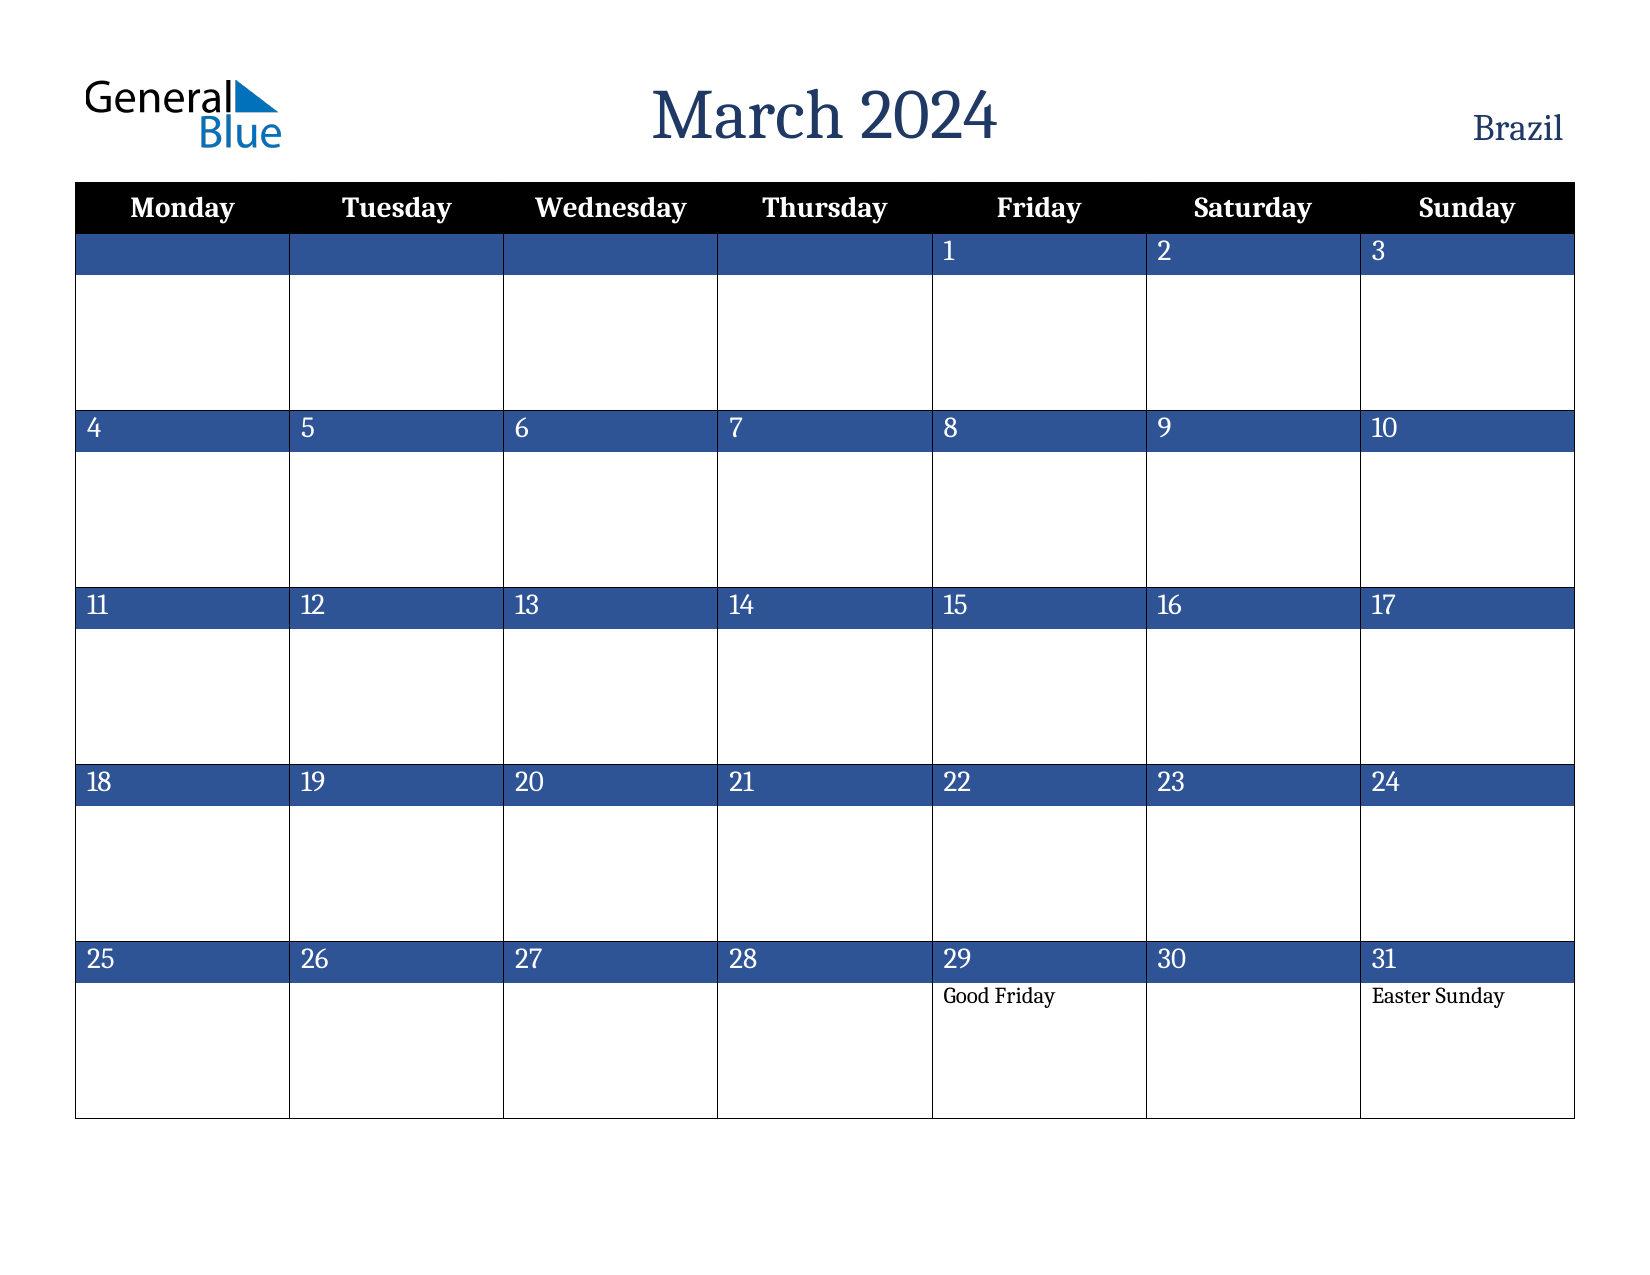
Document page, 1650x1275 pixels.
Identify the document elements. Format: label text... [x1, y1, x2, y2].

table_cell 10 [1361, 411, 1574, 452]
table_cell [1361, 806, 1574, 941]
table_cell [290, 629, 503, 764]
table_cell 15 [933, 588, 1146, 629]
table_cell [718, 234, 932, 275]
table_cell [1147, 275, 1360, 410]
table_cell [290, 452, 503, 587]
table_cell 24 [1361, 765, 1574, 806]
table_cell Thursday [718, 183, 932, 233]
table_cell [76, 452, 289, 587]
table_cell 31 [1361, 942, 1574, 983]
table_cell [718, 275, 932, 410]
table_header [76, 75, 503, 182]
table_cell 17 [1361, 588, 1574, 629]
table_cell [76, 234, 289, 275]
table_cell Monday [76, 183, 289, 233]
table_cell Tuesday [290, 183, 503, 233]
table_cell 3 [1361, 234, 1574, 275]
table_cell [504, 234, 717, 275]
table_cell [504, 629, 717, 764]
table_cell [76, 275, 289, 410]
table_cell [76, 629, 289, 764]
table_cell [504, 275, 717, 410]
table_cell 25 [76, 942, 289, 983]
table_cell [1361, 275, 1574, 410]
table_cell 12 [290, 588, 503, 629]
table_cell [718, 629, 932, 764]
table_cell [933, 452, 1146, 587]
table_cell 20 [504, 765, 717, 806]
table_cell [504, 983, 717, 1118]
table_cell 7 [718, 411, 932, 452]
picture [86, 80, 281, 148]
table_cell [718, 983, 932, 1118]
table_cell [718, 806, 932, 941]
table_cell 23 [1147, 765, 1360, 806]
table_cell 1 [933, 234, 1146, 275]
table_cell Good Friday [933, 983, 1146, 1118]
table_cell [504, 452, 717, 587]
table_cell [933, 806, 1146, 941]
table_cell 6 [504, 411, 717, 452]
table_cell [933, 275, 1146, 410]
table_cell Easter Sunday [1361, 983, 1574, 1118]
table_cell 13 [504, 588, 717, 629]
table_cell Wednesday [504, 183, 717, 233]
table_header Brazil [1146, 75, 1574, 182]
table_cell 30 [1147, 942, 1360, 983]
table_cell [933, 629, 1146, 764]
table_cell 5 [290, 411, 503, 452]
table_cell [1147, 983, 1360, 1118]
table_cell 21 [718, 765, 932, 806]
table_cell [1361, 452, 1574, 587]
table_cell [1147, 806, 1360, 941]
table_cell 26 [290, 942, 503, 983]
table_cell 2 [1147, 234, 1360, 275]
table_cell Sunday [1361, 183, 1574, 233]
table_cell 28 [718, 942, 932, 983]
table_cell 11 [76, 588, 289, 629]
table_cell [504, 806, 717, 941]
table_cell 16 [1147, 588, 1360, 629]
table_cell [1147, 452, 1360, 587]
table_cell 27 [504, 942, 717, 983]
table_cell 4 [76, 411, 289, 452]
table_cell 14 [718, 588, 932, 629]
table_cell [1147, 629, 1360, 764]
table_cell [290, 234, 503, 275]
table_cell 22 [933, 765, 1146, 806]
table_cell [718, 452, 932, 587]
table_cell 9 [1147, 411, 1360, 452]
table_cell [1361, 629, 1574, 764]
table_cell Saturday [1147, 183, 1360, 233]
table_cell 18 [76, 765, 289, 806]
table_cell 8 [933, 411, 1146, 452]
table_cell 19 [290, 765, 503, 806]
table_header March 2024 [504, 75, 1146, 182]
table_cell Friday [933, 183, 1146, 233]
table_cell [290, 983, 503, 1118]
table_cell [290, 275, 503, 410]
table_cell 29 [933, 942, 1146, 983]
table_cell [76, 983, 289, 1118]
table_cell [290, 806, 503, 941]
table_cell [76, 806, 289, 941]
